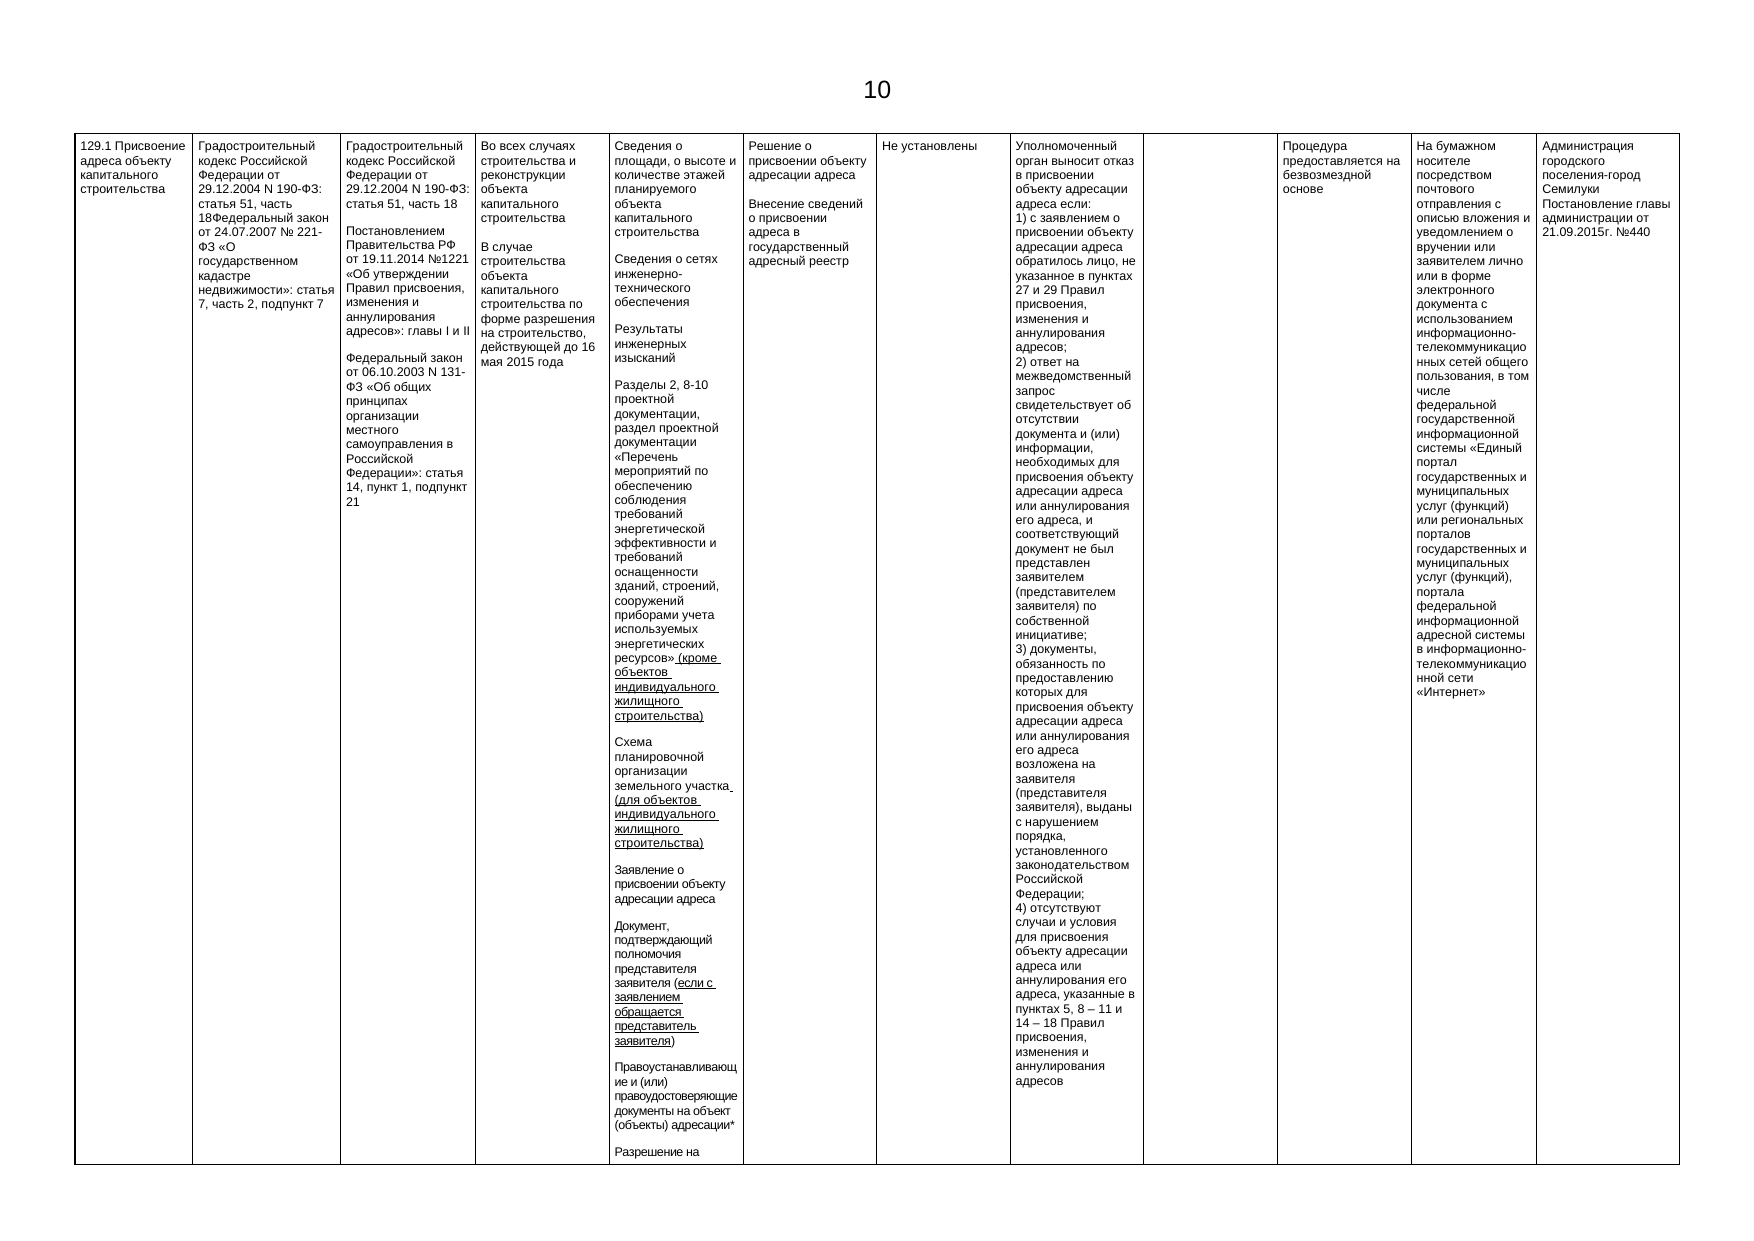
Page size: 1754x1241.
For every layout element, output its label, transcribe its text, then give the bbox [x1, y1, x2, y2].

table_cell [341, 134, 475, 1164]
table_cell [1412, 134, 1536, 1164]
table_cell Не установлены [877, 134, 1010, 1164]
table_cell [193, 134, 340, 1164]
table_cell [1278, 134, 1411, 1164]
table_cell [1011, 134, 1143, 1164]
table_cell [610, 134, 743, 1164]
table_cell [1144, 134, 1277, 1164]
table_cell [476, 134, 609, 1164]
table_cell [1537, 134, 1679, 1164]
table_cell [744, 134, 876, 1164]
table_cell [76, 134, 192, 1164]
